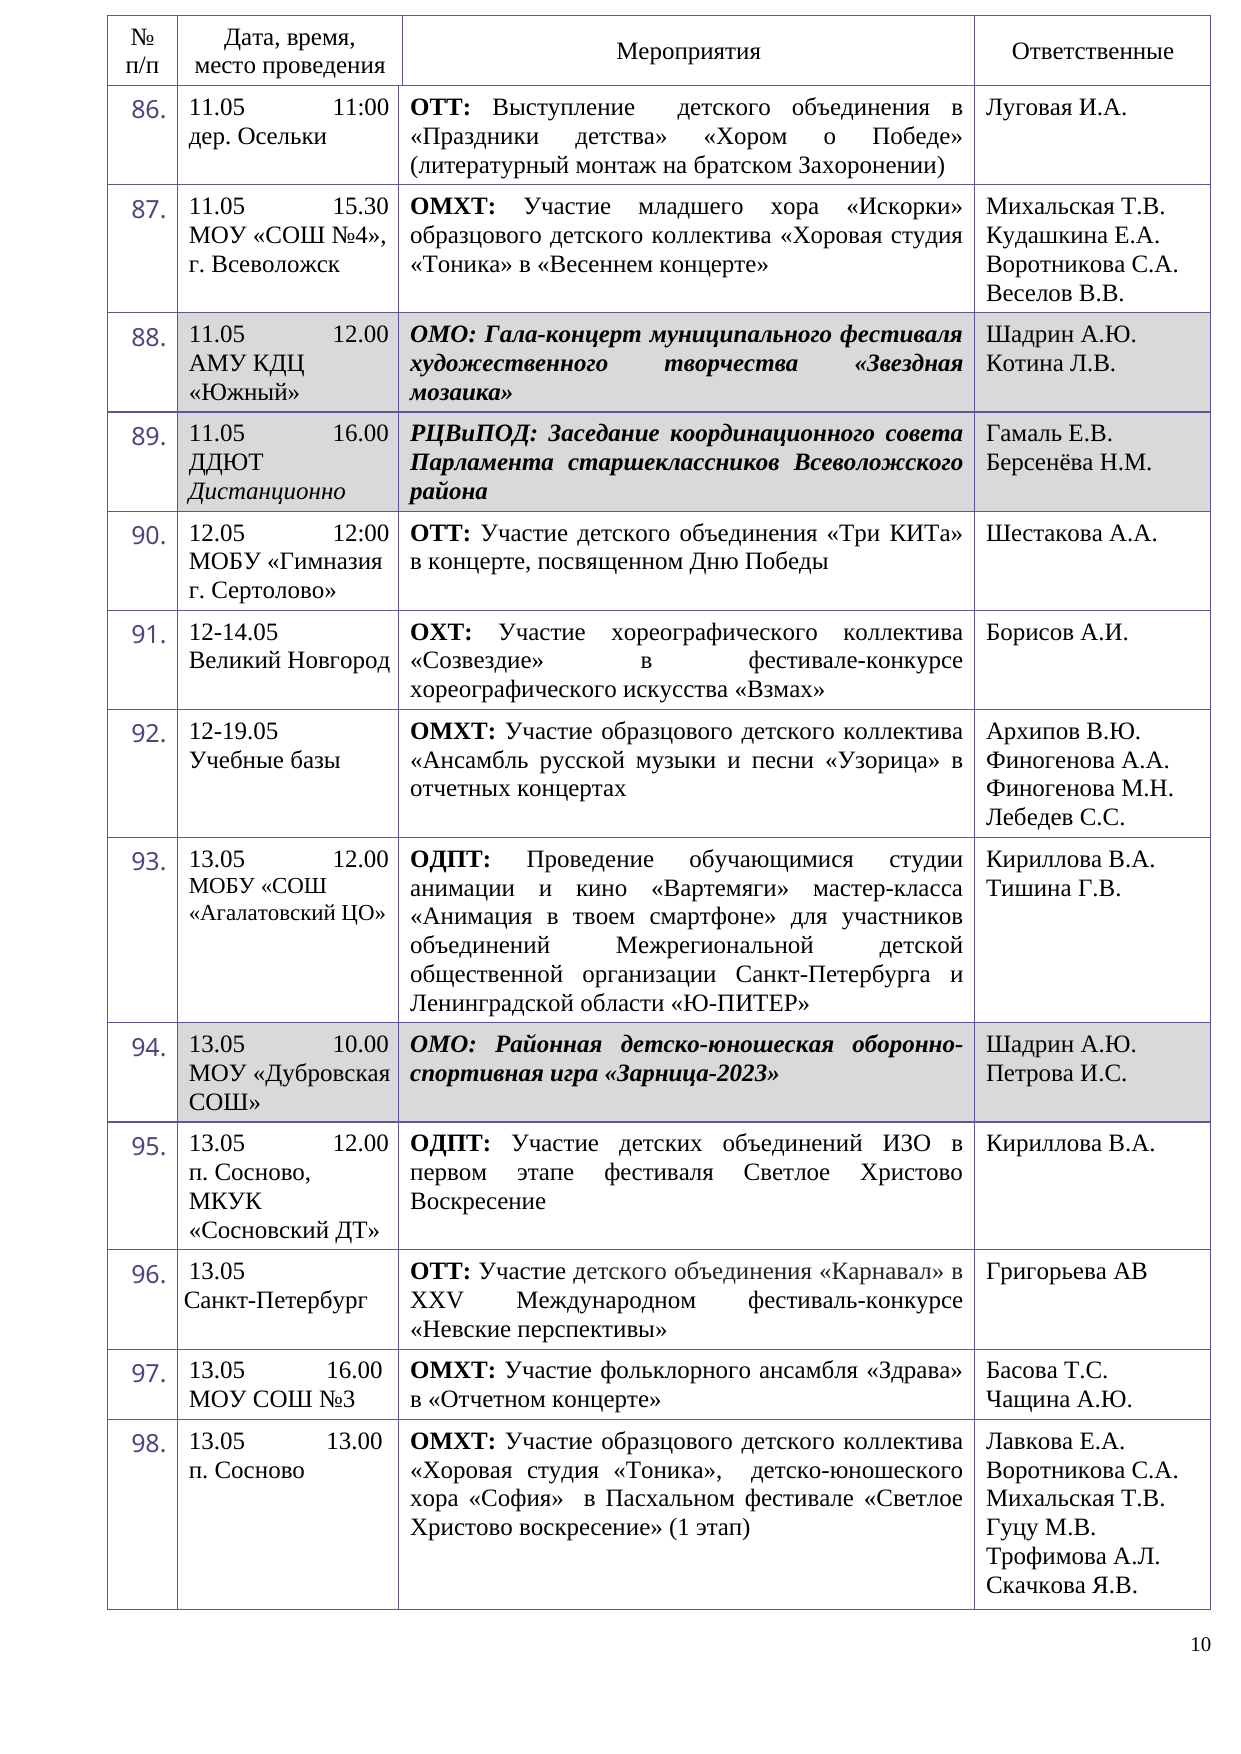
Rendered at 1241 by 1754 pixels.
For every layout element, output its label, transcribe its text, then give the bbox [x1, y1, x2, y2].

table_cell [108, 86, 177, 184]
table_cell Григорьева АВ [975, 1250, 1210, 1348]
table_cell ОДПТ: Проведение обучающимися студии анимации и кино «Вартемяги» мастер-класса «Анимация в твоем смартфоне» для участников объединений Межрегиональной детской общественной организации Санкт-Петербурга и Ленинградской области «Ю-ПИТЕР» [399, 838, 974, 1022]
table_cell Шестакова А.А. [975, 512, 1210, 610]
table_cell 11.05 12.00 АМУ КДЦ «Южный» [178, 313, 398, 411]
table_cell [108, 1350, 177, 1419]
table_cell ОМО: Гала-концерт муниципального фестиваля художественного творчества «Звездная мозаика» [399, 313, 974, 411]
table_cell ОМО: Районная детско-юношеская оборонно-спортивная игра «Зарница-2023» [399, 1023, 974, 1121]
table_cell [108, 512, 177, 610]
table_cell [108, 838, 177, 1022]
table_cell Гамаль Е.В. Берсенёва Н.М. [975, 413, 1210, 511]
table_cell Михальская Т.В. Кудашкина Е.А. Воротникова С.А. Веселов В.В. [975, 185, 1210, 312]
table_cell ОТТ: Участие детского объединения «Три КИТа» в концерте, посвященном Дню Победы [399, 512, 974, 610]
table_cell 13.05 13.00 п. Сосново [178, 1420, 398, 1609]
table_cell [108, 611, 177, 709]
table_header Дата, время, место проведения [178, 16, 402, 85]
table_cell 13.05 12.00 МОБУ «СОШ «Агалатовский ЦО» [178, 838, 398, 1022]
table_cell 13.05 Санкт-Петербург [178, 1250, 398, 1348]
table_cell [108, 1250, 177, 1348]
table_cell Кириллова В.А. Тишина Г.В. [975, 838, 1210, 1022]
table_cell Борисов А.И. [975, 611, 1210, 709]
table_cell Архипов В.Ю. Финогенова А.А. Финогенова М.Н. Лебедев С.С. [975, 710, 1210, 837]
table_cell Шадрин А.Ю. Петрова И.С. [975, 1023, 1210, 1121]
table_cell 13.05 16.00 МОУ СОШ №3 [178, 1350, 398, 1419]
table_cell Лавкова Е.А. Воротникова С.А. Михальская Т.В. Гуцу М.В. Трофимова А.Л. Скачкова Я.В. [975, 1420, 1210, 1609]
table_cell 13.05 12.00 п. Сосново, МКУК «Сосновский ДТ» [178, 1123, 398, 1249]
table_header № п/п [108, 16, 177, 85]
table_cell ОМХТ: Участие образцового детского коллектива «Ансамбль русской музыки и песни «Узорица» в отчетных концертах [399, 710, 974, 837]
table_cell ОМХТ: Участие образцового детского коллектива «Хоровая студия «Тоника», детско-юношеского хора «София» в Пасхальном фестивале «Светлое Христово воскресение» (1 этап) [399, 1420, 974, 1609]
table_cell [108, 1123, 177, 1249]
table_cell [108, 185, 177, 312]
table_cell ОТТ: Выступление детского объединения в «Праздники детства» «Хором о Победе» (литературный монтаж на братском Захоронении) [399, 86, 974, 184]
table_cell Шадрин А.Ю. Котина Л.В. [975, 313, 1210, 411]
table_cell Басова Т.С. Чащина А.Ю. [975, 1350, 1210, 1419]
table_cell 13.05 10.00 МОУ «Дубровская СОШ» [178, 1023, 398, 1121]
table_cell ОМХТ: Участие младшего хора «Искорки» образцового детского коллектива «Хоровая студия «Тоника» в «Весеннем концерте» [399, 185, 974, 312]
table_cell 11.05 15.30 МОУ «СОШ №4», г. Всеволожск [178, 185, 398, 312]
table_cell [108, 710, 177, 837]
table_cell 12.05 12:00 МОБУ «Гимназия г. Сертолово» [178, 512, 398, 610]
table_header Ответственные [975, 16, 1210, 85]
table_cell Кириллова В.А. [975, 1123, 1210, 1249]
table_cell 12-14.05 Великий Новгород [178, 611, 398, 709]
table_cell [108, 1023, 177, 1121]
table_cell [108, 313, 177, 411]
table_header Мероприятия [403, 16, 974, 85]
table_cell Луговая И.А. [975, 86, 1210, 184]
table_cell [108, 413, 177, 511]
table_cell ОТТ: Участие детского объединения «Карнавал» в XXV Международном фестиваль-конкурсе «Невские перспективы» [399, 1250, 974, 1348]
table_cell [108, 1420, 177, 1609]
table_cell 11.05 16.00 ДДЮТ Дистанционно [178, 413, 398, 511]
table_cell ОХТ: Участие хореографического коллектива «Созвездие» в фестивале-конкурсе хореографического искусства «Взмах» [399, 611, 974, 709]
table_cell 11.05 11:00 дер. Осельки [178, 86, 398, 184]
table_cell РЦВиПОД: Заседание координационного совета Парламента старшеклассников Всеволожского района [399, 413, 974, 511]
table_cell ОМХТ: Участие фольклорного ансамбля «Здрава» в «Отчетном концерте» [399, 1350, 974, 1419]
table_cell 12-19.05 Учебные базы [178, 710, 398, 837]
table_cell ОДПТ: Участие детских объединений ИЗО в первом этапе фестиваля Светлое Христово Воскресение [399, 1123, 974, 1249]
